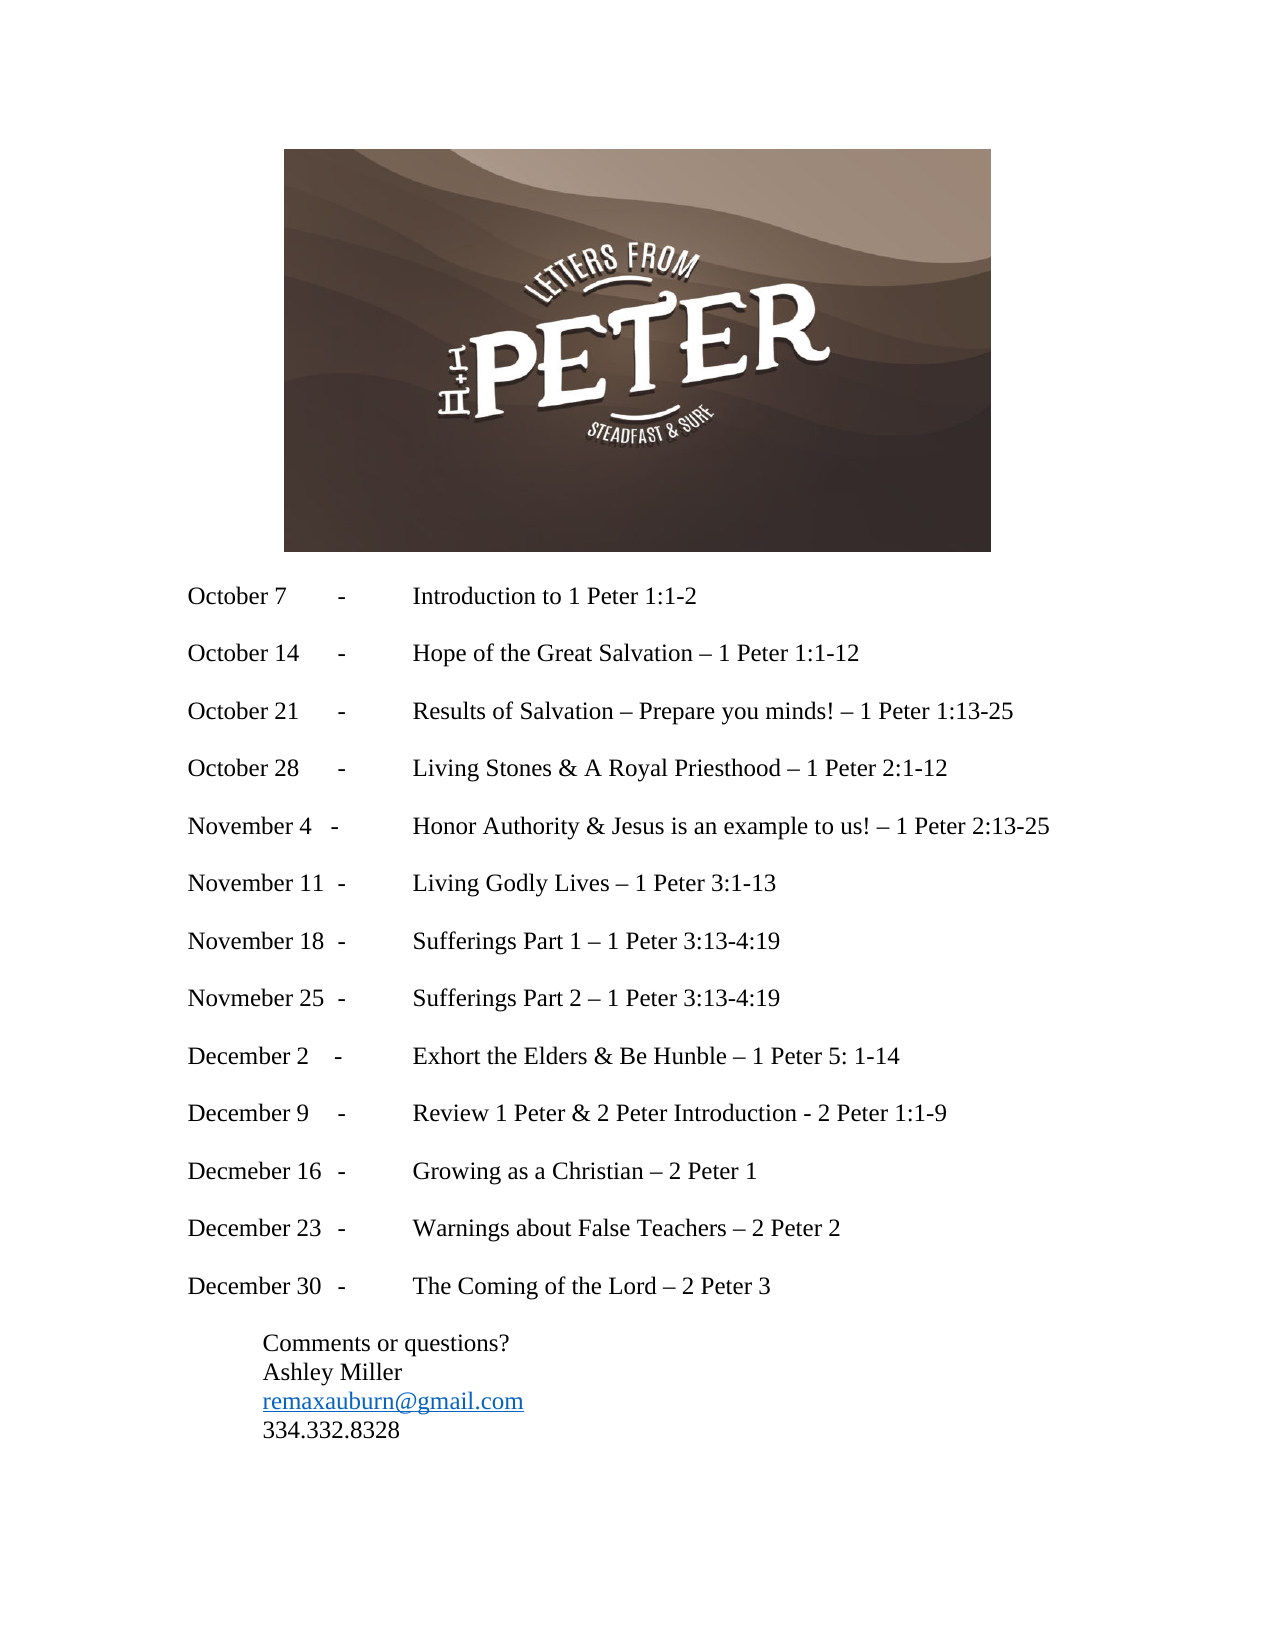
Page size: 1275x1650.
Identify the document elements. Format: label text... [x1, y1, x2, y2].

picture [284, 149, 991, 552]
text November 4 - Honor Authority & Jesus is an example to us! – 1 Peter 2:13-25 [187, 811, 1087, 840]
text November 11 - Living Godly Lives – 1 Peter 3:1-13 [187, 868, 1087, 897]
text November 18 - Sufferings Part 1 – 1 Peter 3:13-4:19 [187, 926, 1087, 955]
text Ashley Miller [262, 1357, 1087, 1386]
text December 30 - The Coming of the Lord – 2 Peter 3 [187, 1271, 1087, 1300]
text October 14 - Hope of the Great Salvation – 1 Peter 1:1-12 [187, 638, 1087, 667]
text December 23 - Warnings about False Teachers – 2 Peter 2 [187, 1213, 1087, 1242]
text 334.332.8328 [262, 1415, 1087, 1443]
text remaxauburn@gmail.com [262, 1386, 1087, 1415]
text October 21 - Results of Salvation – Prepare you minds! – 1 Peter 1:13-25 [187, 696, 1087, 725]
text Comments or questions? [262, 1328, 1087, 1357]
text December 9 - Review 1 Peter & 2 Peter Introduction - 2 Peter 1:1-9 [187, 1098, 1087, 1127]
text October 7 - Introduction to 1 Peter 1:1-2 [187, 581, 1087, 610]
text Novmeber 25 - Sufferings Part 2 – 1 Peter 3:13-4:19 [187, 983, 1087, 1012]
text October 28 - Living Stones & A Royal Priesthood – 1 Peter 2:1-12 [187, 753, 1087, 782]
text December 2 - Exhort the Elders & Be Hunble – 1 Peter 5: 1-14 [187, 1041, 1087, 1070]
text Decmeber 16 - Growing as a Christian – 2 Peter 1 [187, 1156, 1087, 1185]
